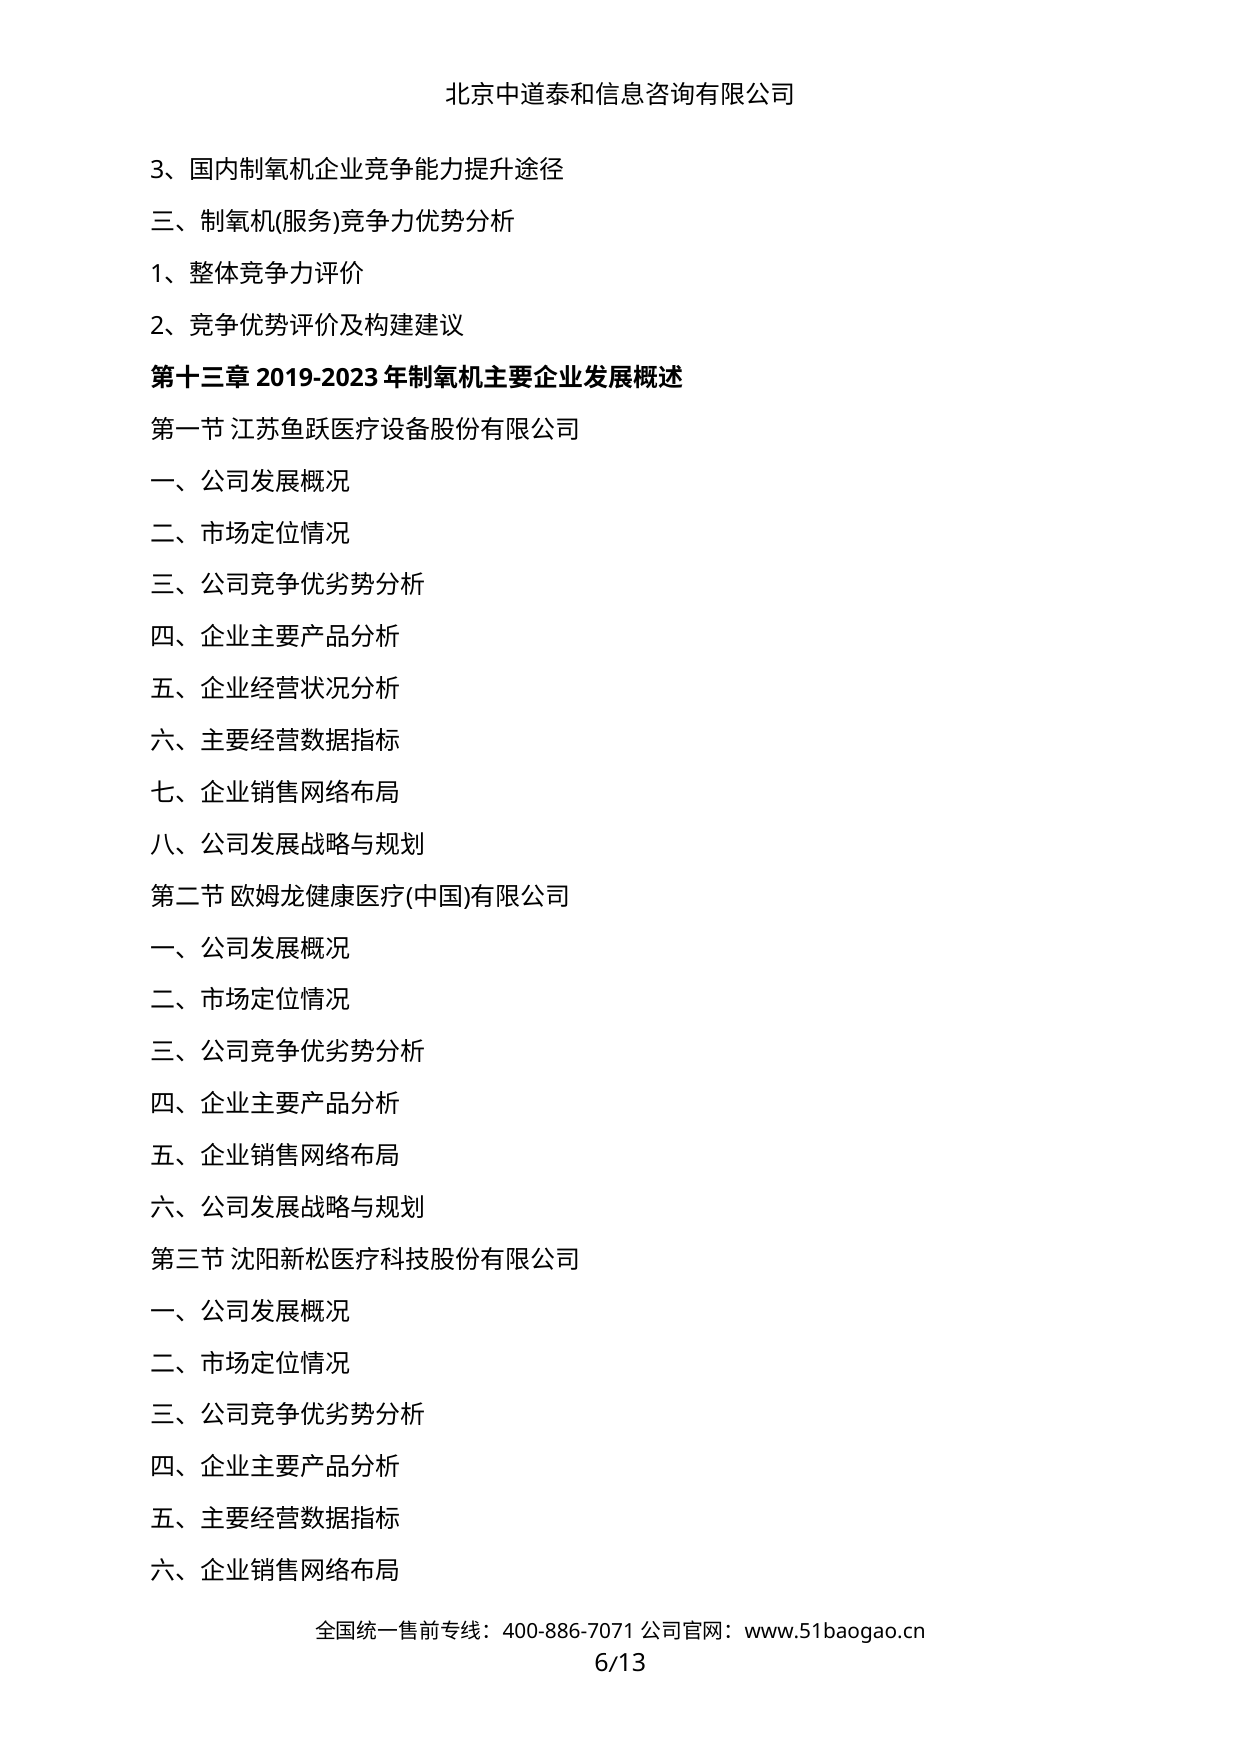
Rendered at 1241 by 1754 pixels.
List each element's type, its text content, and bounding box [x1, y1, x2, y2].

text 四、企业主要产品分析 [150, 617, 1090, 653]
text 六、企业销售网络布局 [150, 1551, 1090, 1587]
text 五、主要经营数据指标 [150, 1499, 1090, 1535]
text 三、公司竞争优劣势分析 [150, 565, 1090, 601]
text 第一节 江苏鱼跃医疗设备股份有限公司 [150, 409, 1090, 446]
text 四、企业主要产品分析 [150, 1447, 1090, 1483]
text 二、市场定位情况 [150, 980, 1090, 1016]
text 第二节 欧姆龙健康医疗(中国)有限公司 [150, 876, 1090, 912]
text 六、公司发展战略与规划 [150, 1187, 1090, 1224]
text 五、企业经营状况分析 [150, 669, 1090, 705]
text 七、企业销售网络布局 [150, 772, 1090, 809]
text 一、公司发展概况 [150, 461, 1090, 497]
text 六、主要经营数据指标 [150, 721, 1090, 757]
text 三、公司竞争优劣势分析 [150, 1395, 1090, 1431]
text 1、整体竞争力评价 [150, 254, 1090, 290]
text 第三节 沈阳新松医疗科技股份有限公司 [150, 1239, 1090, 1276]
text 一、公司发展概况 [150, 1291, 1090, 1327]
text 第十三章 2019-2023年制氧机主要企业发展概述 [150, 357, 1090, 394]
text 八、公司发展战略与规划 [150, 824, 1090, 861]
text 二、市场定位情况 [150, 1343, 1090, 1379]
text 2、竞争优势评价及构建建议 [150, 306, 1090, 342]
text 三、制氧机(服务)竞争力优势分析 [150, 202, 1090, 238]
text 三、公司竞争优劣势分析 [150, 1032, 1090, 1068]
text 五、企业销售网络布局 [150, 1136, 1090, 1172]
text 二、市场定位情况 [150, 513, 1090, 549]
text 四、企业主要产品分析 [150, 1084, 1090, 1120]
text 一、公司发展概况 [150, 928, 1090, 964]
text 3、国内制氧机企业竞争能力提升途径 [150, 150, 1090, 186]
